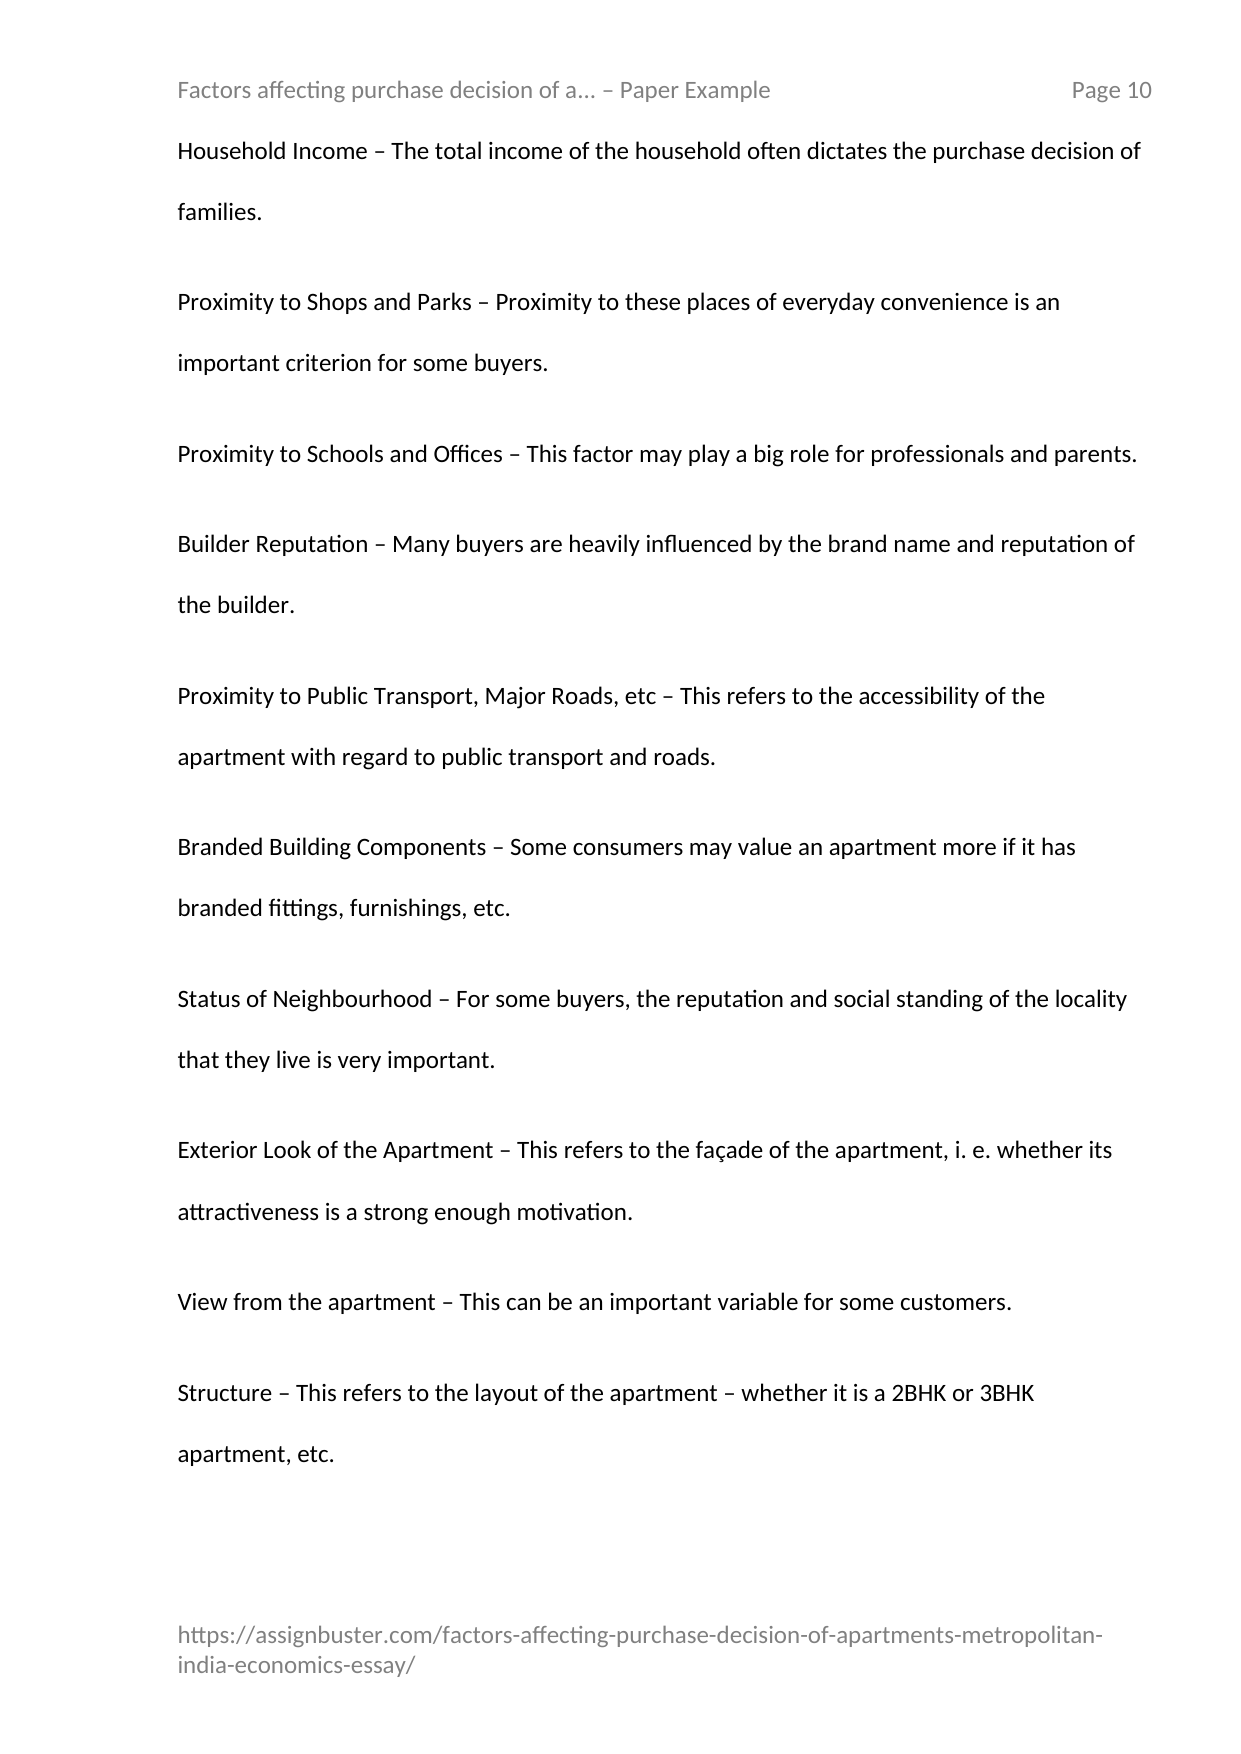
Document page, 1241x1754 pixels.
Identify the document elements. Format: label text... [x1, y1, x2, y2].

text Exterior Look of the Apartment – This refers to the façade of the apartment, i. e. whether its attractiveness is a strong enough motivation. [177, 1135, 1152, 1226]
text Household Income – The total income of the household often dictates the purchase decision of families. [177, 135, 1152, 226]
text Branded Building Components – Some consumers may value an apartment more if it has branded fittings, furnishings, etc. [177, 832, 1152, 923]
text Proximity to Public Transport, Major Roads, etc – This refers to the accessibility of the apartment with regard to public transport and roads. [177, 680, 1152, 772]
text Proximity to Schools and Offices – This factor may play a big role for professionals and parents. [177, 438, 1152, 468]
text Proximity to Shops and Parks – Proximity to these places of everyday convenience is an important criterion for some buyers. [177, 286, 1152, 378]
text Builder Reputation – Many buyers are heavily influenced by the brand name and reputation of the builder. [177, 528, 1152, 620]
text Structure – This refers to the layout of the apartment – whether it is a 2BHK or 3BHK apartment, etc. [177, 1377, 1152, 1468]
text Status of Neighbourhood – For some buyers, the reputation and social standing of the locality that they live is very important. [177, 983, 1152, 1075]
text View from the apartment – This can be an important variable for some customers. [177, 1286, 1152, 1317]
